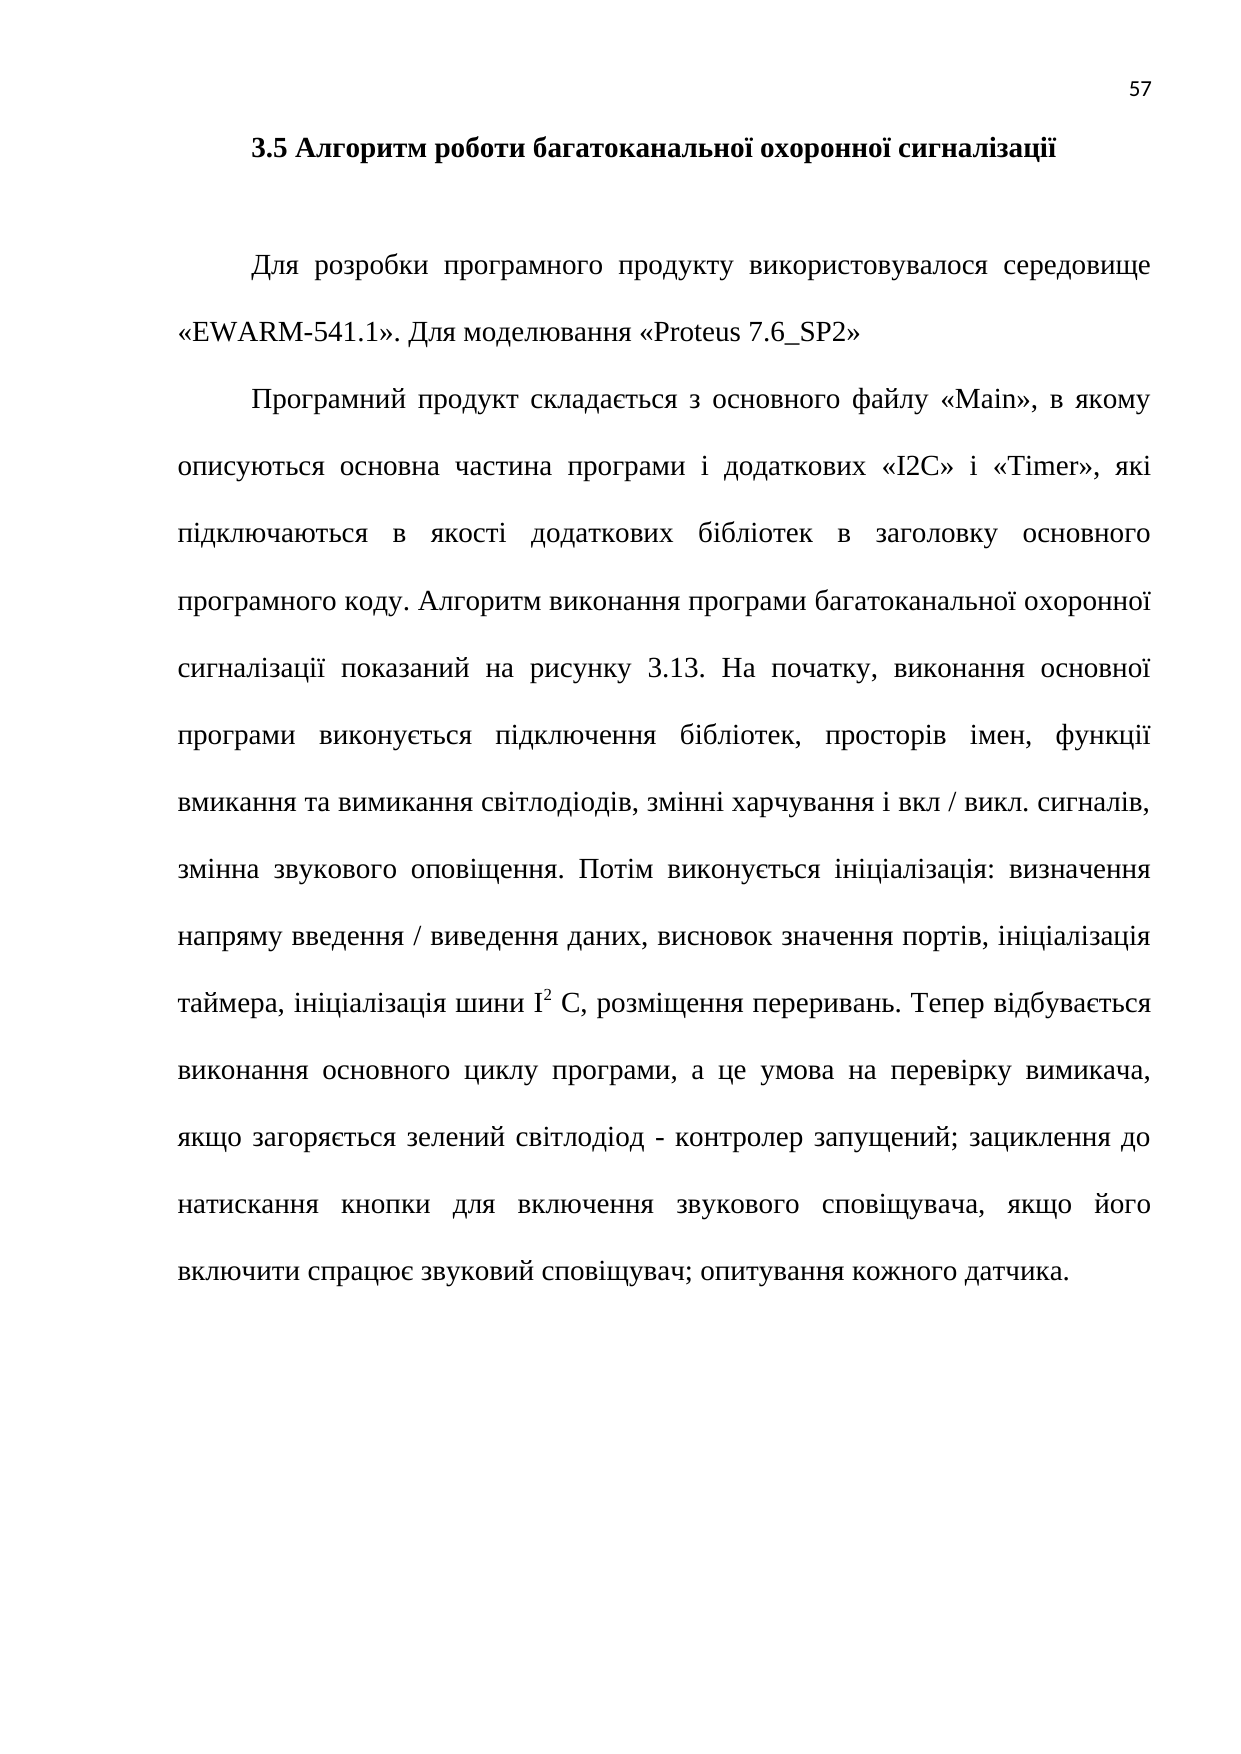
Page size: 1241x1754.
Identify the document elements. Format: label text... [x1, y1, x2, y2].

text 3.5 Алгоритм роботи багатоканальної охоронної сигналізації [177, 130, 1152, 163]
text Для розробки програмного продукту використовувалося середовище «EWARM-541.1». Для моделювання «Proteus 7.6_SP2» [177, 247, 1152, 348]
text Програмний продукт складається з основного файлу «Main», в якому описуються основна частина програми і додаткових «I2C» і «Timer», які підключаються в якості додаткових бібліотек в заголовку основного програмного коду. Алгоритм виконання програми багатоканальної охоронної сигналізації показаний на рисунку 3.13. На початку, виконання основної програми виконується підключення бібліотек, просторів імен, функції вмикання та вимикання світлодіодів, змінні харчування і вкл / викл. сигналів, змінна звукового оповіщення. Потім виконується ініціалізація: визначення напряму введення / виведення даних, висновок значення портів, ініціалізація таймера, ініціалізація шини I2 C, розміщення переривань. Тепер відбувається виконання основного циклу програми, а це умова на перевірку вимикача, якщо загоряється зелений світлодіод - контролер запущений; зациклення до натискання кнопки для включення звукового сповіщувача, якщо його включити спрацює звуковий сповіщувач; опитування кожного датчика. [177, 381, 1152, 1287]
